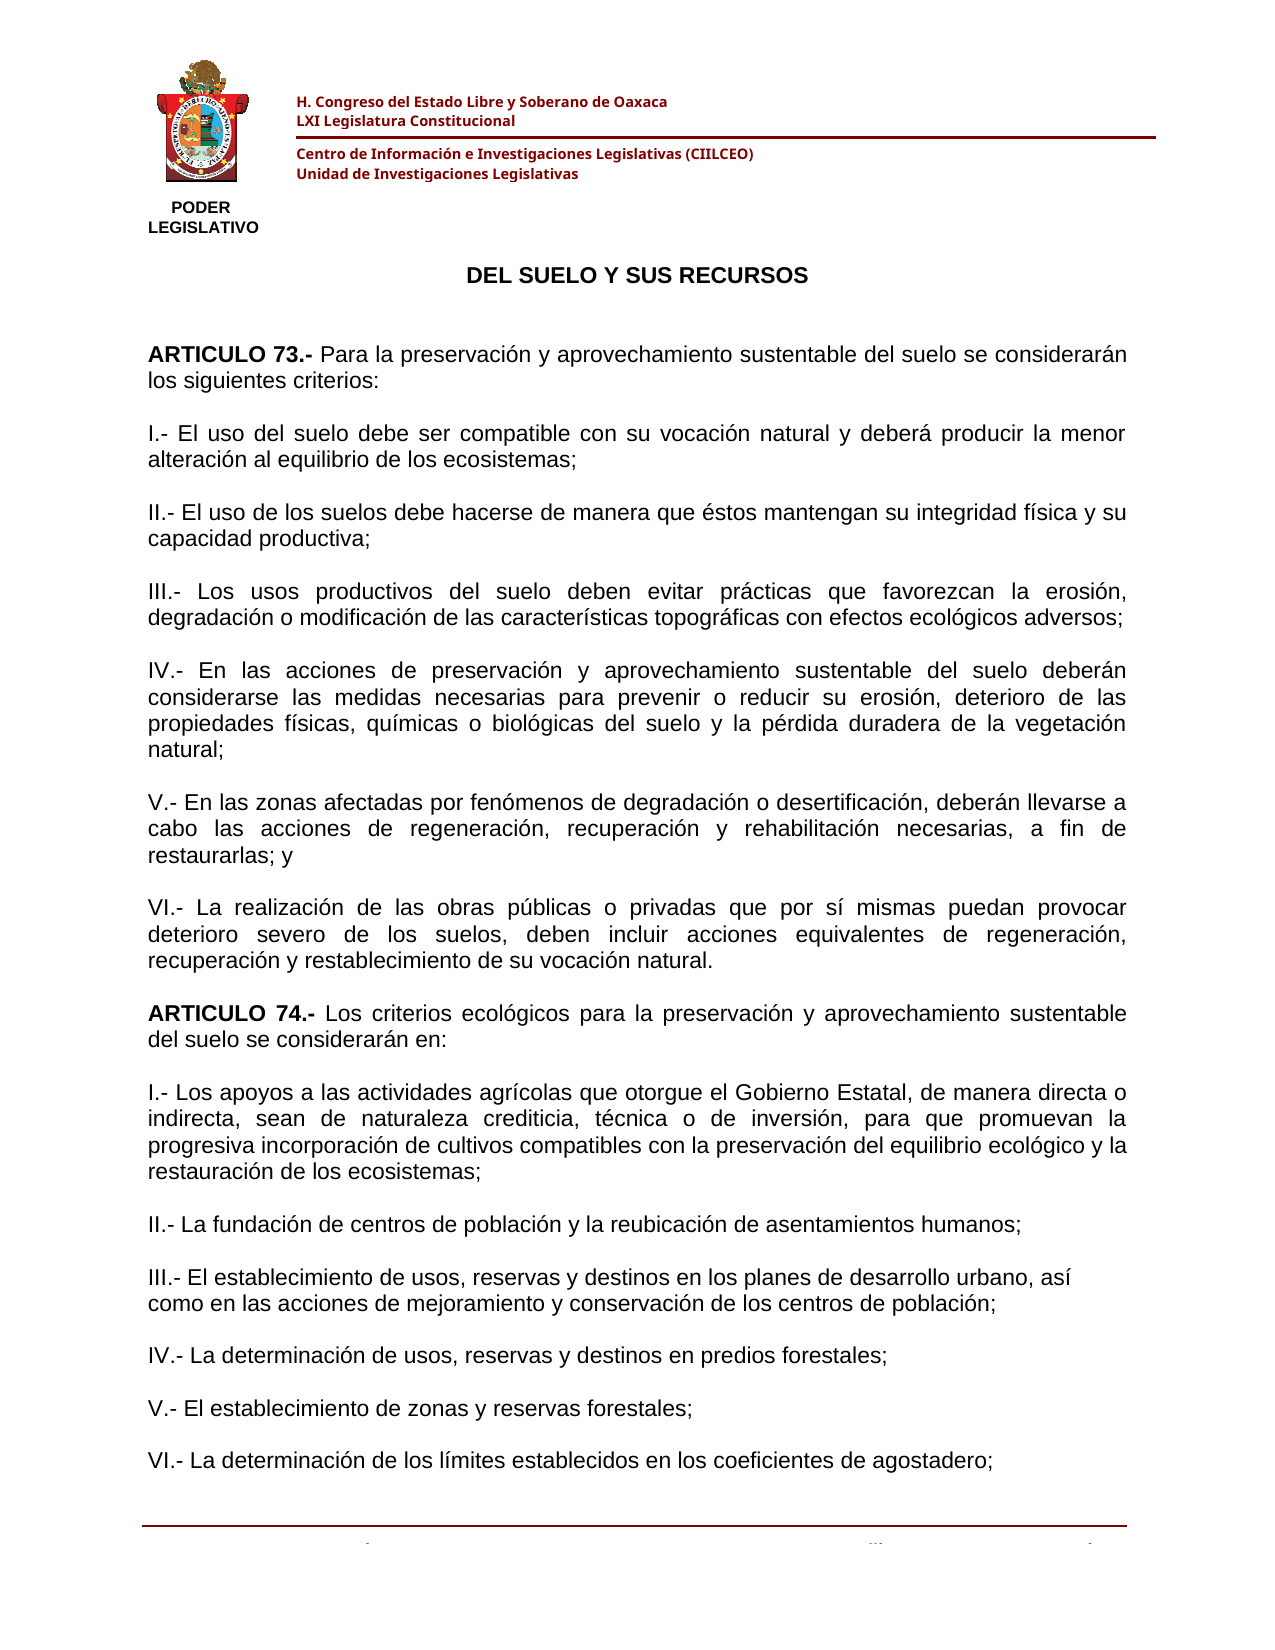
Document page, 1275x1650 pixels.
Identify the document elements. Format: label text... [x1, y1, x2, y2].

text I.- Los apoyos a las actividades agrícolas que otorgue el Gobierno Estatal, de manera directa o indirecta, sean de naturaleza crediticia, técnica o de inversión, para que promuevan la progresiva incorporación de cultivos compatibles con la preservación del equilibrio ecológico y la restauración de los ecosistemas; [148, 1079, 1128, 1184]
text V.- En las zonas afectadas por fenómenos de degradación o desertificación, deberán llevarse a cabo las acciones de regeneración, recuperación y rehabilitación necesarias, a fin de restaurarlas; y [148, 789, 1128, 868]
text ARTICULO 74.- Los criterios ecológicos para la preservación y aprovechamiento sustentable del suelo se considerarán en: [148, 1000, 1128, 1052]
text III.- Los usos productivos del suelo deben evitar prácticas que favorezcan la erosión, degradación o modificación de las características topográficas con efectos ecológicos adversos; [148, 578, 1128, 631]
text IV.- En las acciones de preservación y aprovechamiento sustentable del suelo deberán considerarse las medidas necesarias para prevenir o reducir su erosión, deterioro de las propiedades físicas, químicas o biológicas del suelo y la pérdida duradera de la vegetación natural; [148, 657, 1128, 763]
text DEL SUELO Y SUS RECURSOS [151, 262, 1124, 288]
text ARTICULO 73.- Para la preservación y aprovechamiento sustentable del suelo se considerarán los siguientes criterios: [148, 341, 1128, 393]
text I.- El uso del suelo debe ser compatible con su vocación natural y deberá producir la menor alteración al equilibrio de los ecosistemas; [148, 420, 1128, 473]
picture [153, 57, 251, 185]
text VI.- La realización de las obras públicas o privadas que por sí mismas puedan provocar deterioro severo de los suelos, deben incluir acciones equivalentes de regeneración, recuperación y restablecimiento de su vocación natural. [148, 894, 1128, 973]
text II.- La fundación de centros de población y la reubicación de asentamientos humanos; [148, 1211, 1139, 1237]
text VI.- La determinación de los límites establecidos en los coeficientes de agostadero; [148, 1448, 1139, 1474]
text III.- El establecimiento de usos, reservas y destinos en los planes de desarrollo urbano, así como en las acciones de mejoramiento y conservación de los centros de población; [148, 1263, 1123, 1316]
text IV.- La determinación de usos, reservas y destinos en predios forestales; V.- El establecimiento de zonas y reservas forestales; [148, 1342, 888, 1422]
text II.- El uso de los suelos debe hacerse de manera que éstos mantengan su integridad física y su capacidad productiva; [148, 499, 1128, 552]
